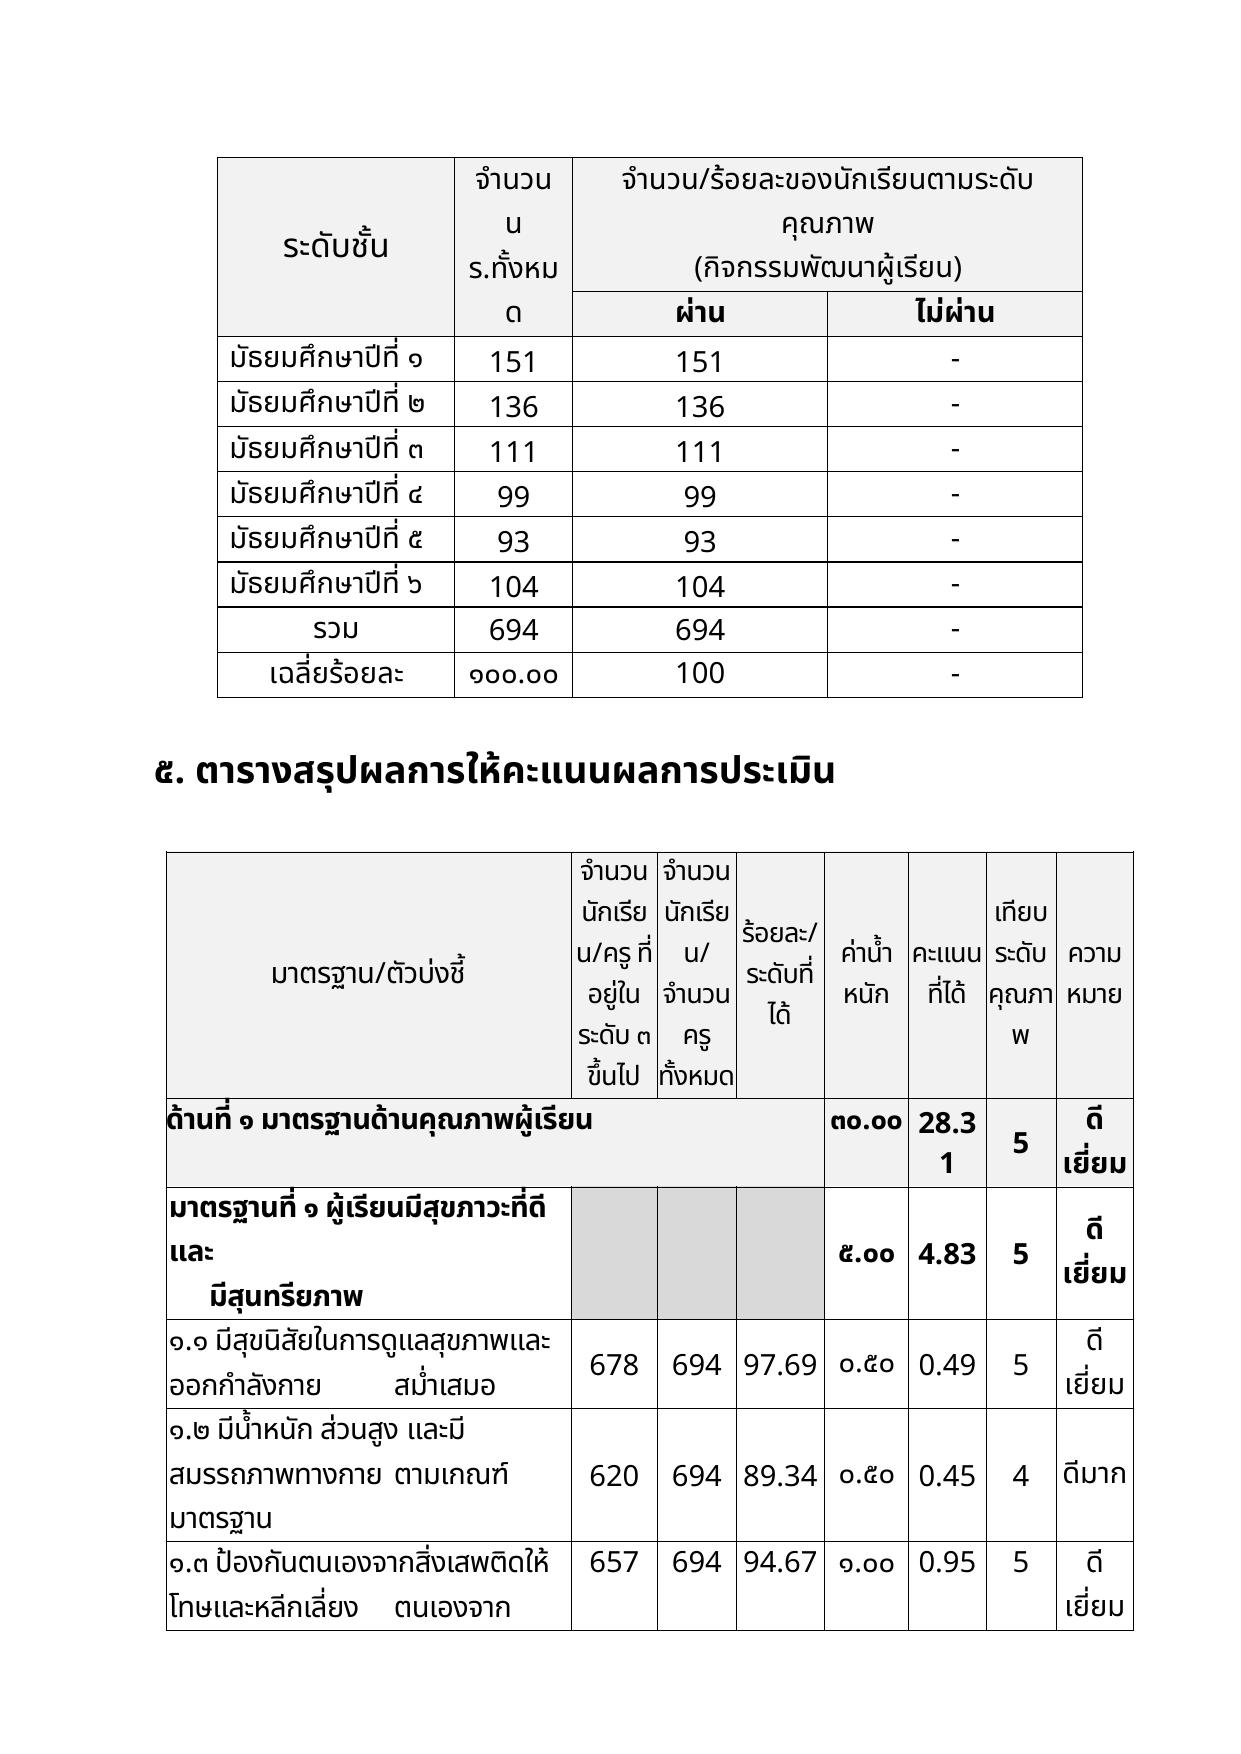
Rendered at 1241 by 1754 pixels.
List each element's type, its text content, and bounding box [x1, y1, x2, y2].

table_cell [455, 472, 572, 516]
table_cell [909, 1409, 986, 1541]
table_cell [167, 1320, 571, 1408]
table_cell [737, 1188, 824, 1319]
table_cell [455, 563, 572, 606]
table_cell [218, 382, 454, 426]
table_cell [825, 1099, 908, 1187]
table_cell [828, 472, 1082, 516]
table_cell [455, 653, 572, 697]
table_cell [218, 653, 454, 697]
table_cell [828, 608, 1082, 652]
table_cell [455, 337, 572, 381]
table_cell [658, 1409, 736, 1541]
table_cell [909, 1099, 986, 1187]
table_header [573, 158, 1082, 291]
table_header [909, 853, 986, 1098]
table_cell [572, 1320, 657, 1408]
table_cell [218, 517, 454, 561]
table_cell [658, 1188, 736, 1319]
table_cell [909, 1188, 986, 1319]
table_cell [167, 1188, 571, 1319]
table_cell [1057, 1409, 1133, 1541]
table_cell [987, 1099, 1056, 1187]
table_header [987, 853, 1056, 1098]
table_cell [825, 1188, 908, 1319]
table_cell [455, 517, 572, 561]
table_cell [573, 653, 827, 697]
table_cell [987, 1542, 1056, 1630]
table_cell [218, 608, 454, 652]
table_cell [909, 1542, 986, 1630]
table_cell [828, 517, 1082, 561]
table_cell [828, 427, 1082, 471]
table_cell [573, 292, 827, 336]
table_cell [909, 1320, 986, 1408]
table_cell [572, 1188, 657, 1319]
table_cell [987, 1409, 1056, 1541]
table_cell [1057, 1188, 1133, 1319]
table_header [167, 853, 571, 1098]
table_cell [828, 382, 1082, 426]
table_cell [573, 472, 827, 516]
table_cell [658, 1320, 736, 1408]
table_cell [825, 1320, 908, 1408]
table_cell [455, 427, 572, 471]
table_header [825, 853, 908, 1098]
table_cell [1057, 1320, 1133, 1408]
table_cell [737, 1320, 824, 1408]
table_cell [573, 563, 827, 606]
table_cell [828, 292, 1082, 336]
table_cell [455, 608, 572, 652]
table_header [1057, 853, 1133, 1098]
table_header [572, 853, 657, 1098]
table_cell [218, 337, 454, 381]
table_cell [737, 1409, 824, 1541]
text ๕. ตารางสรุปผลการให้คะแนนผลการประเมิน [153, 743, 1146, 800]
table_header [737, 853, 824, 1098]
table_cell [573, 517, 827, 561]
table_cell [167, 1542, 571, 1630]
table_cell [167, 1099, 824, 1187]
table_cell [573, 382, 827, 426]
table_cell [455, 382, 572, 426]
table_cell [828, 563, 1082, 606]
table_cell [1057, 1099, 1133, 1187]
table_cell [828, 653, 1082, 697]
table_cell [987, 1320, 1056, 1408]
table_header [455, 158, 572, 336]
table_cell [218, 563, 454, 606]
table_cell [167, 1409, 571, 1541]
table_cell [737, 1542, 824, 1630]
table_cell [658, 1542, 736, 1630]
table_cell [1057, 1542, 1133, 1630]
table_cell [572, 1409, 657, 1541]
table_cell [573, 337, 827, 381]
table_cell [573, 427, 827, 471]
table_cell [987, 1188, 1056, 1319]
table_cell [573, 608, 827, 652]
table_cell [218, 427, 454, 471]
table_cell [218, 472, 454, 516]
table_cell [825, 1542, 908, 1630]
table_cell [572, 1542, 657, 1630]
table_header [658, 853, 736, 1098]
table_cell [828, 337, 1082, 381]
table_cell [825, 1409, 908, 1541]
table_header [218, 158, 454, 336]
